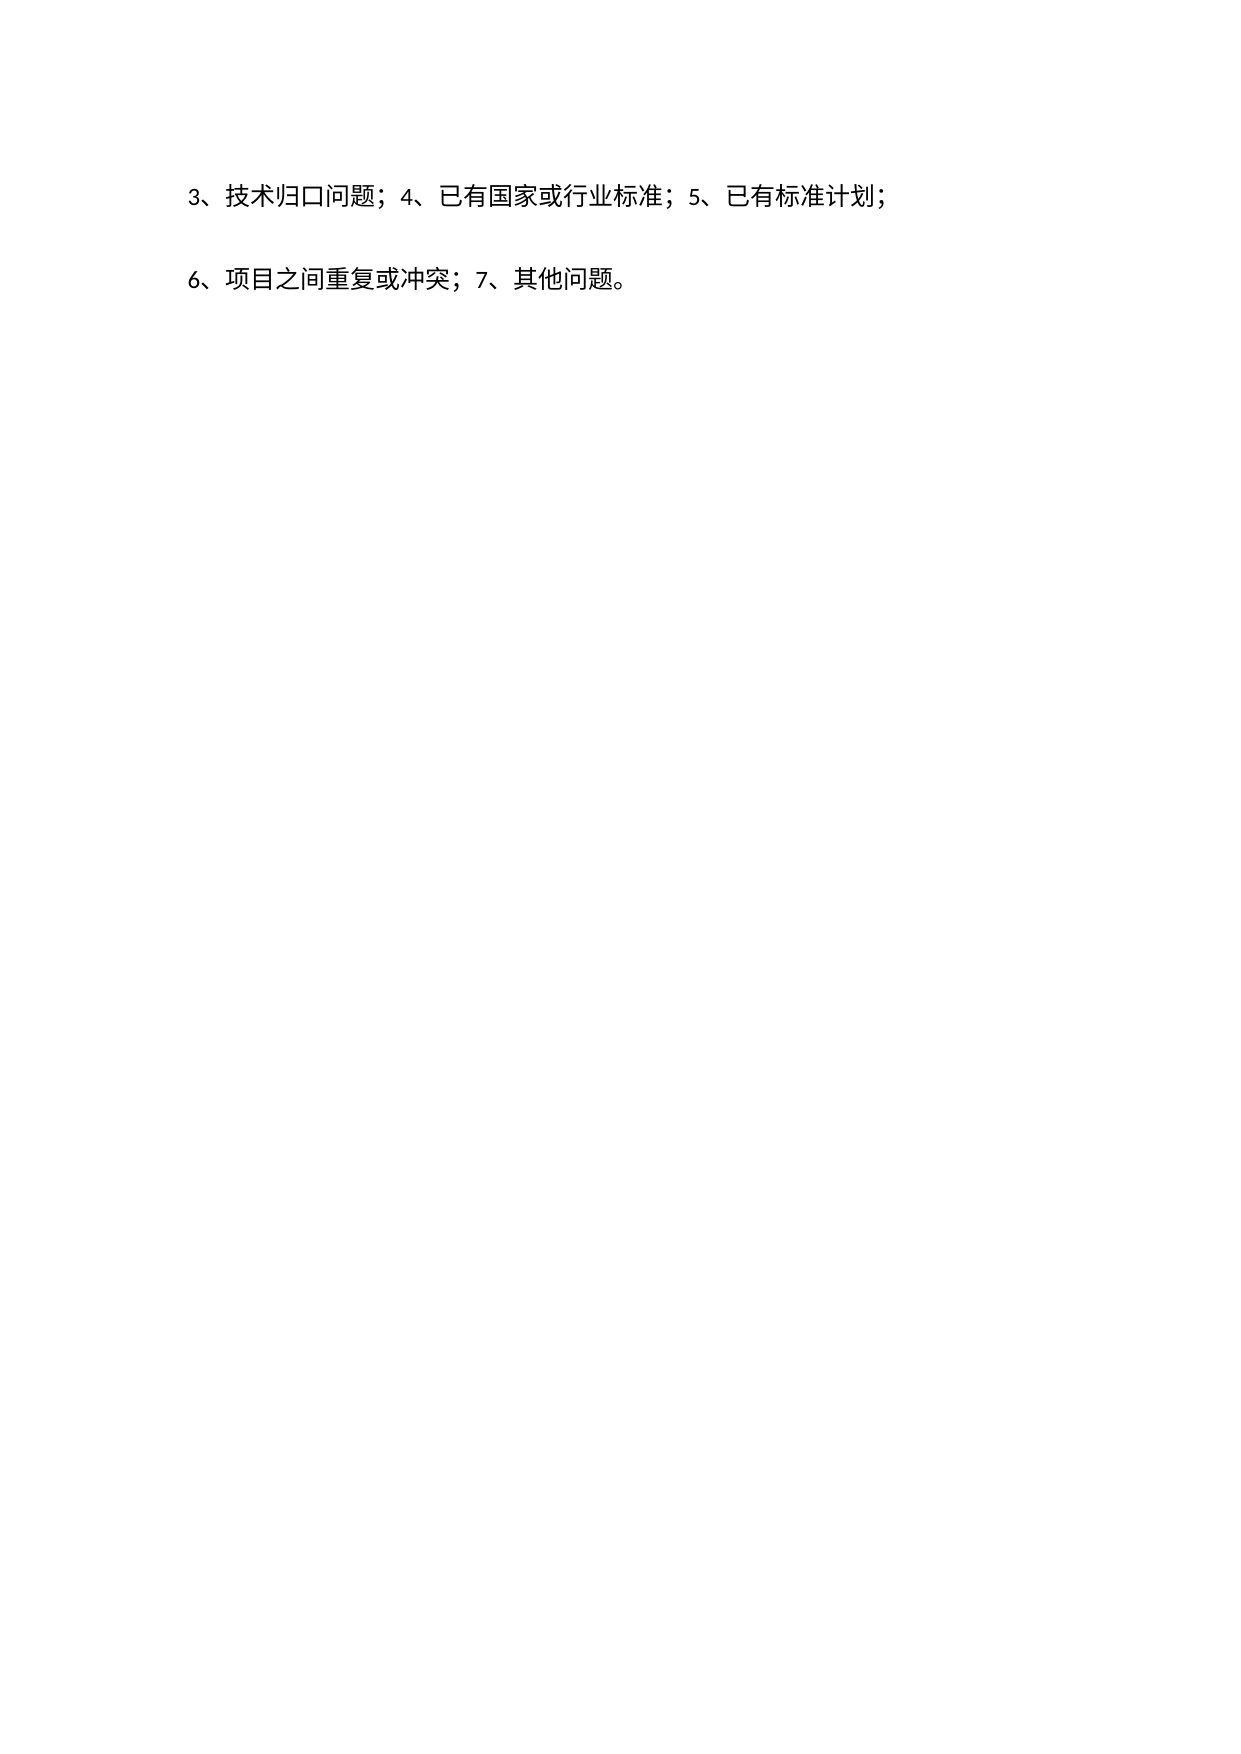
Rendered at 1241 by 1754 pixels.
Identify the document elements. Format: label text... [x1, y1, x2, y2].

text 6、项目之间重复或冲突；7、其他问题。 [187, 245, 1053, 310]
text 3、技术归口问题；4、已有国家或行业标准；5、已有标准计划； [187, 162, 1053, 227]
